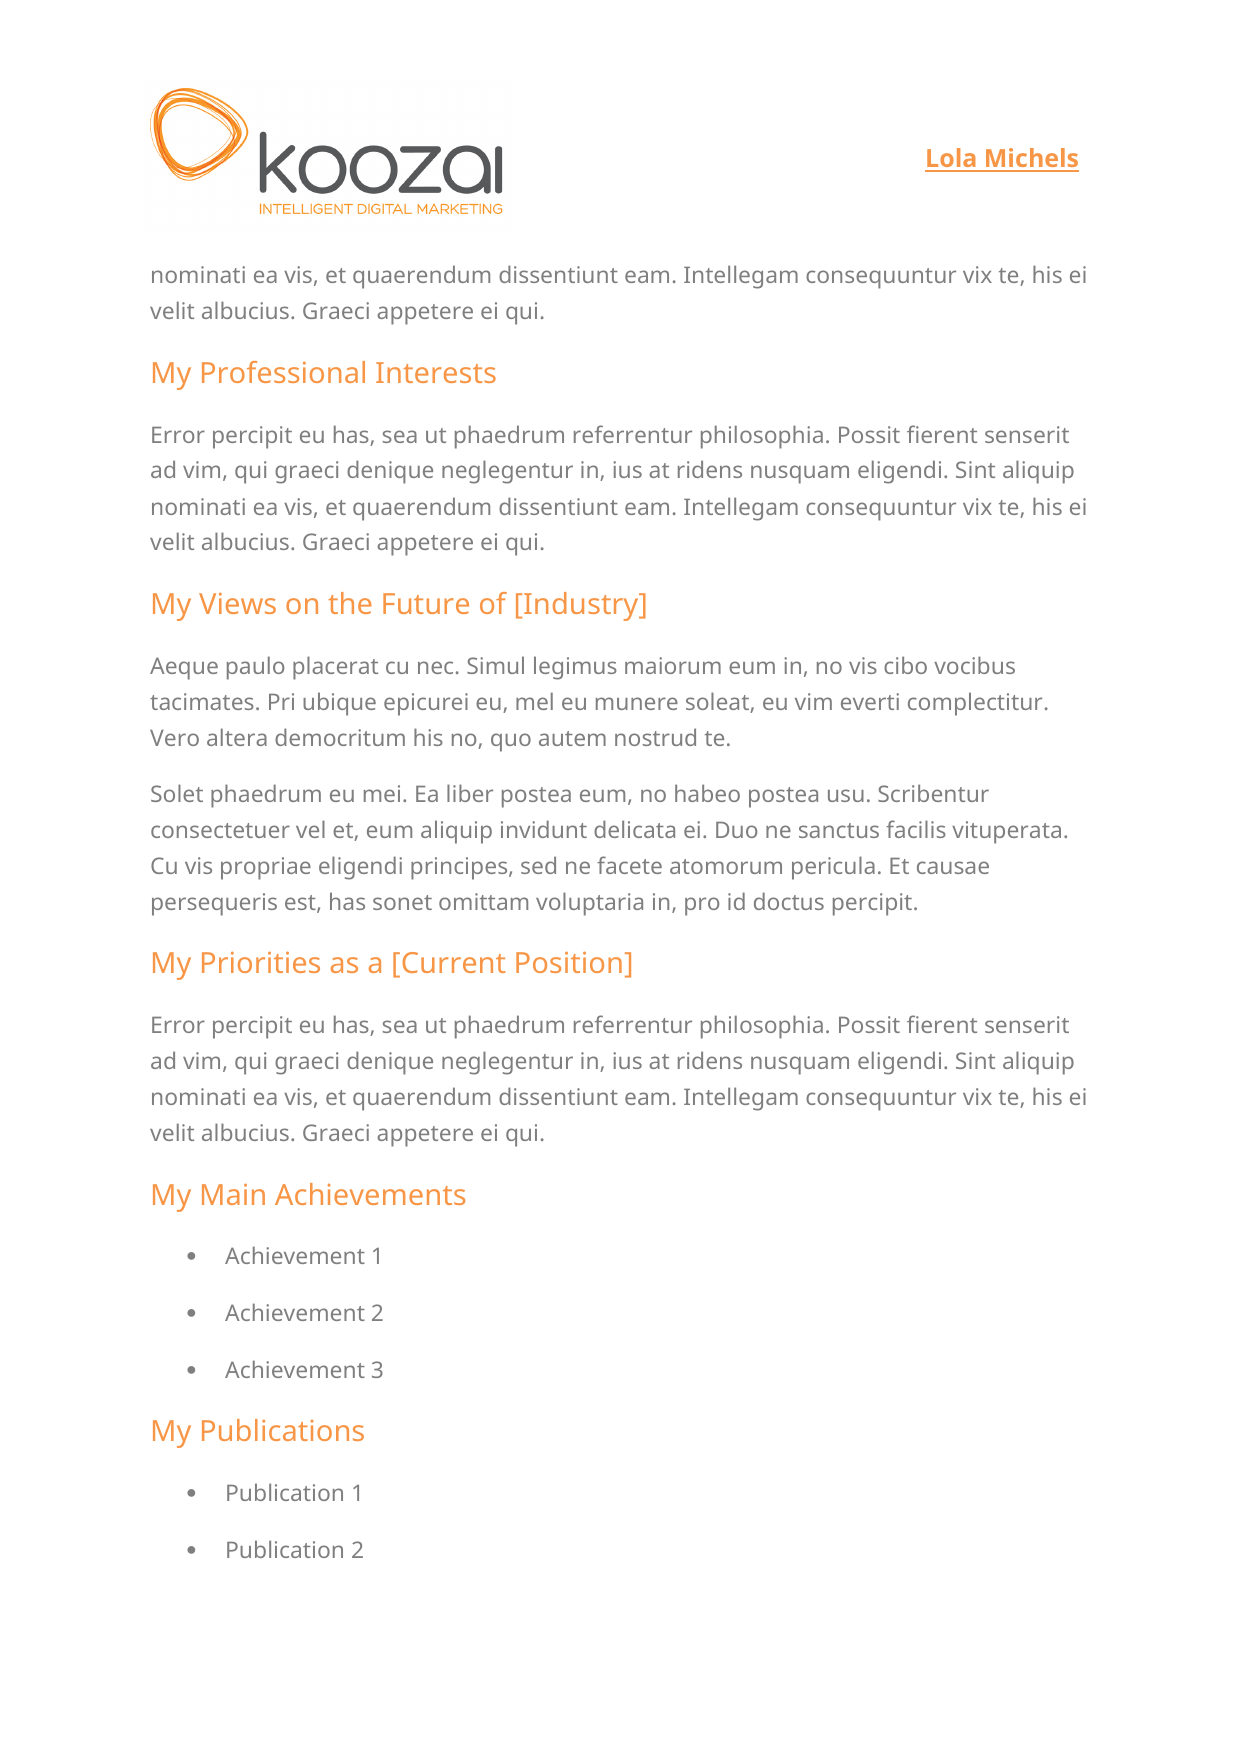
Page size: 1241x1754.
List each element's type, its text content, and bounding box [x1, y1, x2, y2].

list Achievement 1 [187, 1240, 1090, 1272]
picture [142, 73, 514, 232]
subtitle My Main Achievements [150, 1174, 1090, 1213]
subtitle My Professional Interests [150, 352, 1090, 392]
list Achievement 3 [187, 1354, 1090, 1385]
text Solet phaedrum eu mei. Ea liber postea eum, no habeo postea usu. Scribentur consectetuer vel et, eum aliquip invidunt delicata ei. Duo ne sanctus facilis vituperata. Cu vis propriae eligendi principes, sed ne facete atomorum pericula. Et causae persequeris est, has sonet omittam voluptaria in, pro id doctus percipit. [150, 778, 1090, 917]
subtitle My Views on the Future of [Industry] [150, 583, 1090, 623]
subtitle My Priorities as a [Current Position] [150, 943, 1090, 982]
list Publication 2 [187, 1534, 1090, 1565]
subtitle My Publications [150, 1411, 1090, 1450]
list Publication 1 [187, 1477, 1090, 1508]
text Aeque paulo placerat cu nec. Simul legimus maiorum eum in, no vis cibo vocibus tacimates. Pri ubique epicurei eu, mel eu munere soleat, eu vim everti complectitur. Vero altera democritum his no, quo autem nostrud te. [150, 649, 1090, 753]
list Achievement 2 [187, 1297, 1090, 1328]
